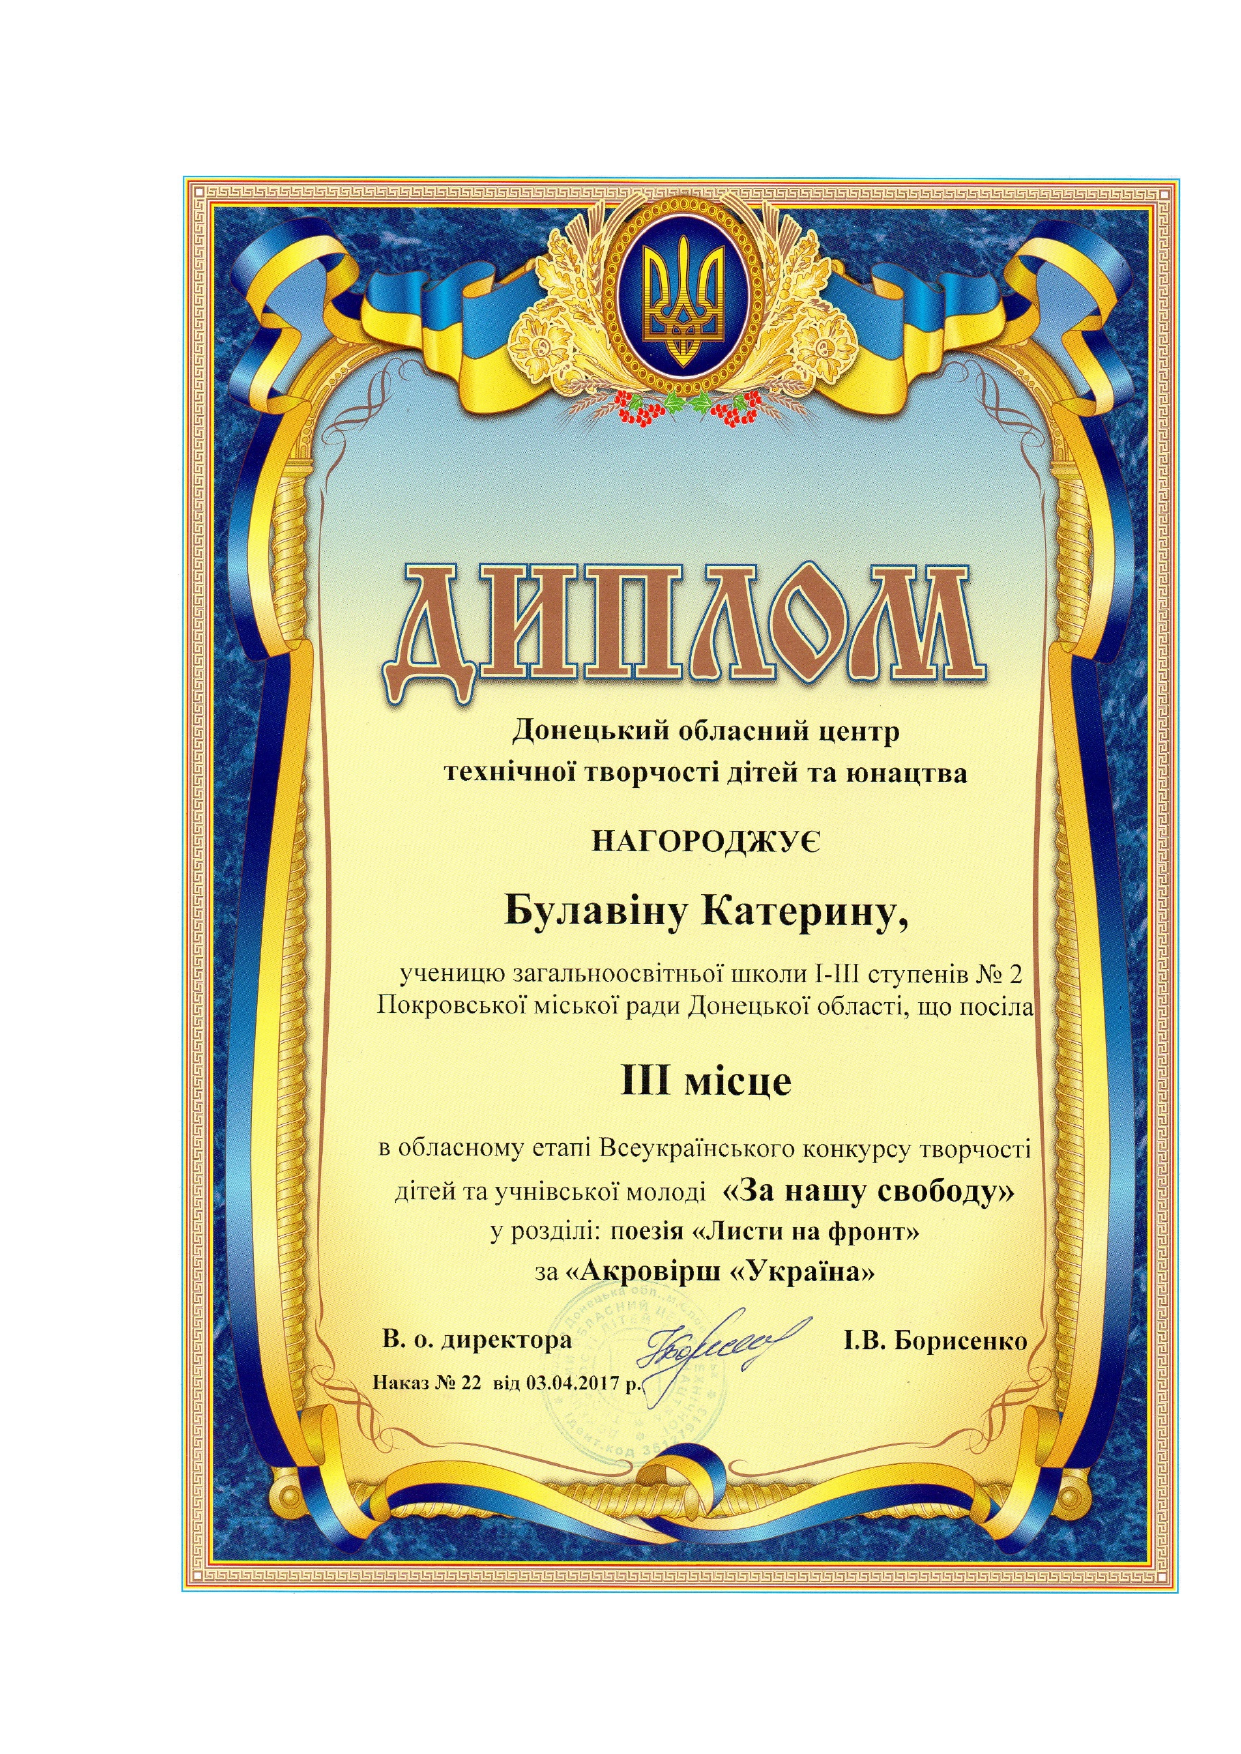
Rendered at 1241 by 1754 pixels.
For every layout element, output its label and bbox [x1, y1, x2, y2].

picture [177, 175, 1182, 1594]
